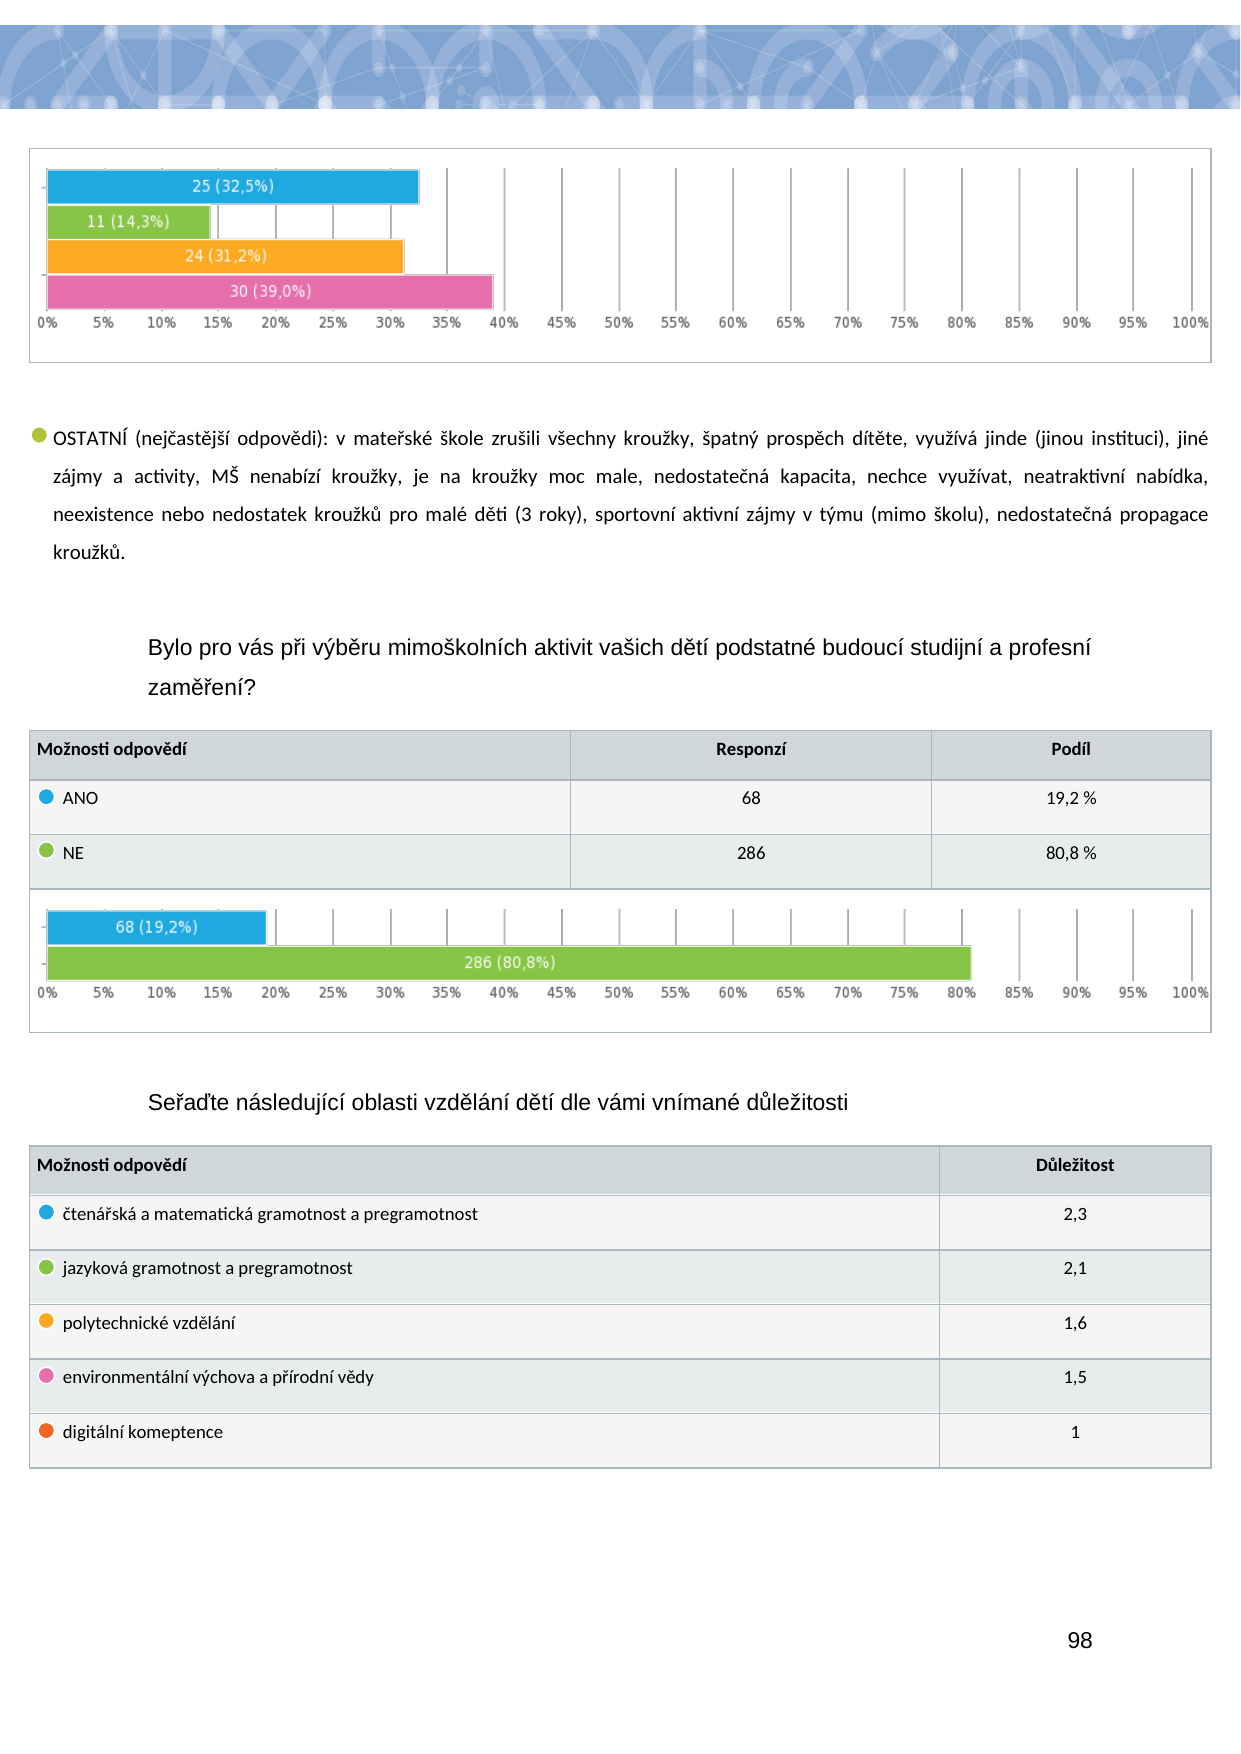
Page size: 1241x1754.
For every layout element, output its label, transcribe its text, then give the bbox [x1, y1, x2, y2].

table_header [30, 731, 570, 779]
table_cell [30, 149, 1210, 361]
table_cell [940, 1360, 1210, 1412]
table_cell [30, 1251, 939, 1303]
picture [36, 895, 1209, 1013]
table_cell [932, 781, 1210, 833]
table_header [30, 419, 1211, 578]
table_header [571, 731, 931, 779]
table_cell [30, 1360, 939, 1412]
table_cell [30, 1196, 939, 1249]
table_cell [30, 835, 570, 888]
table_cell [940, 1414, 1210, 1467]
picture [0, 25, 1241, 109]
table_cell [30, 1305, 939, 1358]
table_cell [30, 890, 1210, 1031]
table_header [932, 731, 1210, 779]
picture [36, 155, 1209, 343]
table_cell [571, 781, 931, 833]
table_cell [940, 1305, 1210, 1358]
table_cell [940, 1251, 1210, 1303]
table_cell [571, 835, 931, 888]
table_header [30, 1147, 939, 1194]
text Seřaďte následující oblasti vzdělání dětí dle vámi vnímané důležitosti [148, 1089, 1093, 1116]
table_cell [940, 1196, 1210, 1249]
text Bylo pro vás při výběru mimoškolních aktivit vašich dětí podstatné budoucí studijní a profesní zaměření? [148, 634, 1093, 700]
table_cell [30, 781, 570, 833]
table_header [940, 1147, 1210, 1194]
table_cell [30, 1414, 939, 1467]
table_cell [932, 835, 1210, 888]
